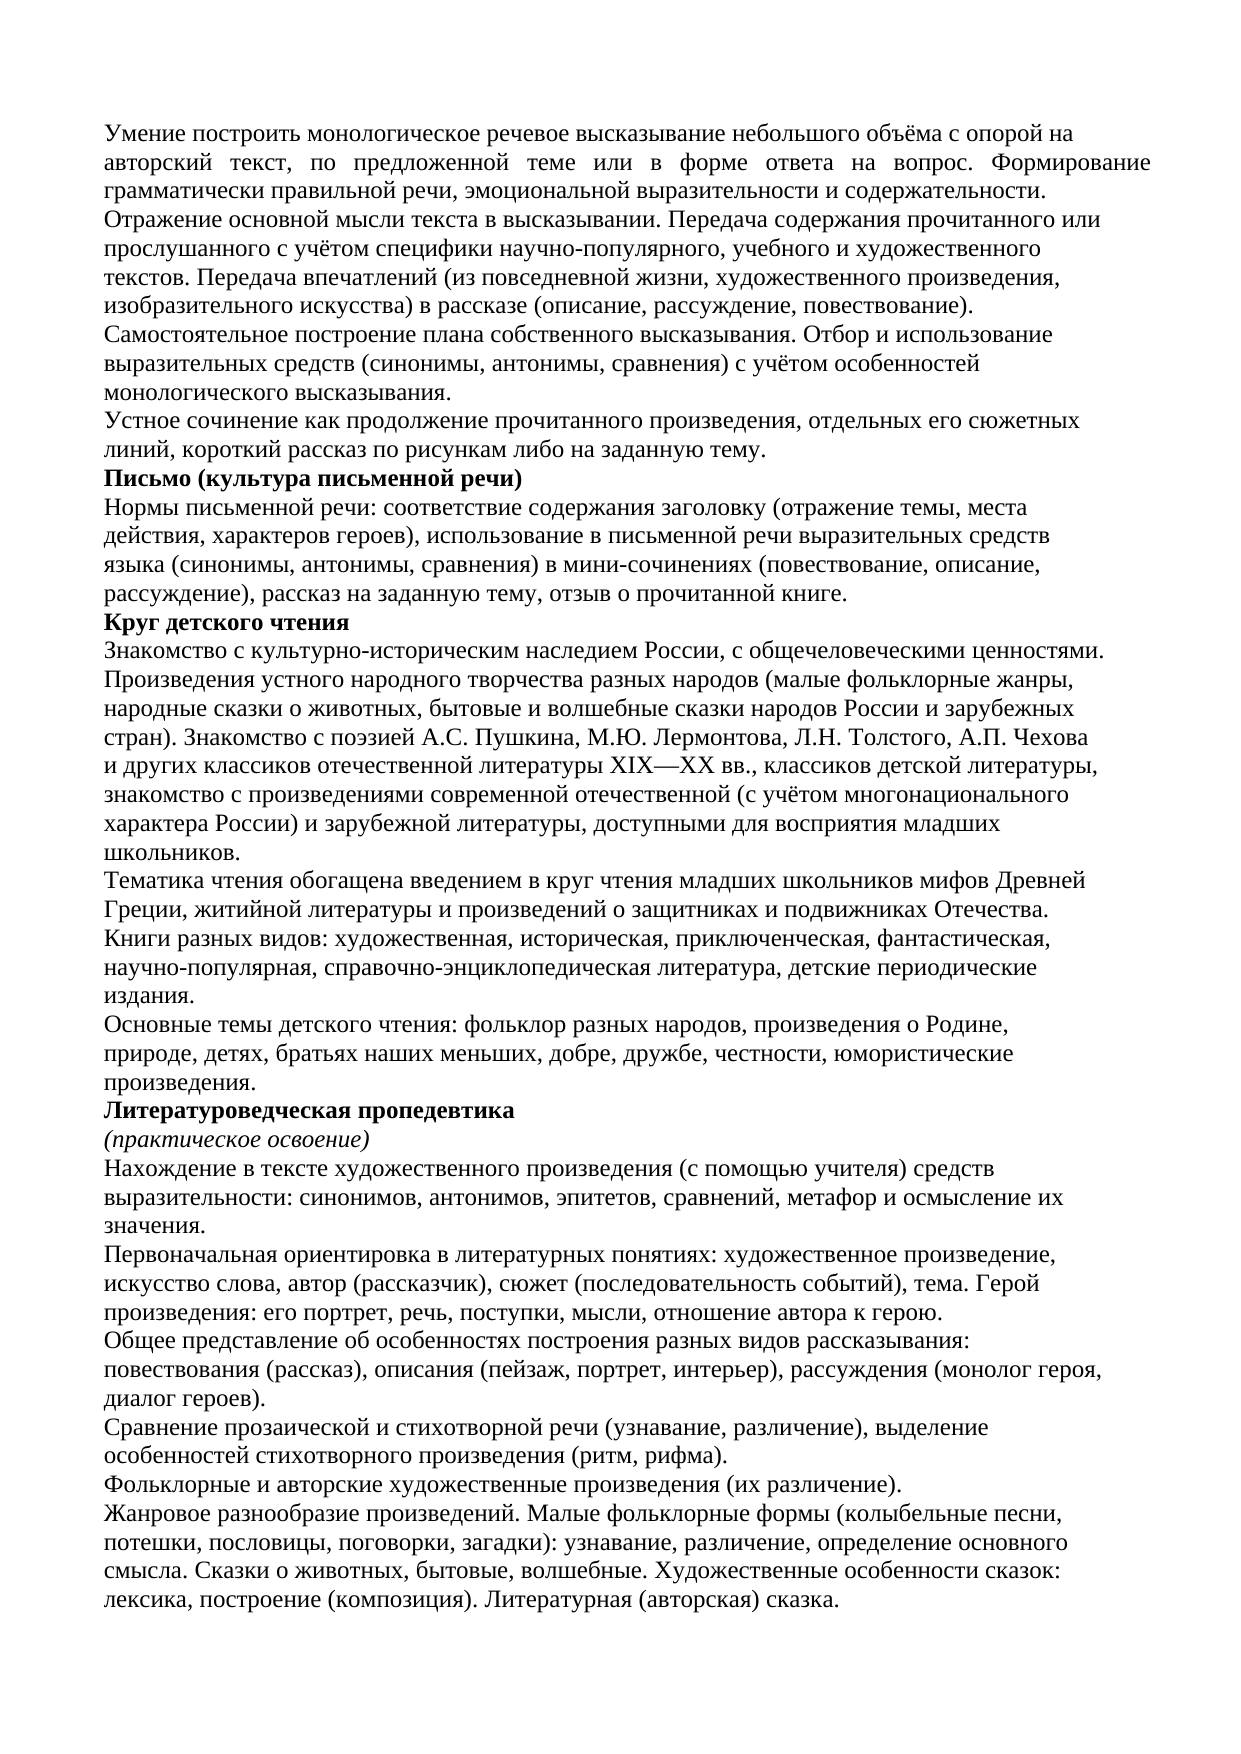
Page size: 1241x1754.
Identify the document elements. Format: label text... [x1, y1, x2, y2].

text смысла. Сказки о животных, бытовые, волшебные. Художественные особенности сказок: [103, 1556, 1152, 1584]
text стран). Знакомство с поэзией А.С. Пушкина, М.Ю. Лермонтова, Л.Н. Толстого, А.П. Чехова [103, 722, 1152, 751]
text произведения: его портрет, речь, поступки, мысли, отношение автора к герою. [103, 1297, 1152, 1326]
text Книги разных видов: художественная, историческая, приключенческая, фантастическая, [103, 923, 1152, 952]
text Нахождение в тексте художественного произведения (с помощью учителя) средств [103, 1153, 1152, 1182]
text Произведения устного народного творчества разных народов (малые фольклорные жанры, [103, 664, 1152, 693]
text прослушанного с учётом специфики научно-популярного, учебного и художественного [103, 233, 1152, 262]
text Письмо (культура письменной речи) [103, 463, 1152, 492]
text Отражение основной мысли текста в высказывании. Передача содержания прочитанного или [103, 204, 1152, 233]
text Самостоятельное построение плана собственного высказывания. Отбор и использование [103, 319, 1152, 348]
text выразительности: синонимов, антонимов, эпитетов, сравнений, метафор и осмысление их [103, 1182, 1152, 1211]
text монологического высказывания. [103, 377, 1152, 406]
text народные сказки о животных, бытовые и волшебные сказки народов России и зарубежных [103, 693, 1152, 722]
text выразительных средств (синонимы, антонимы, сравнения) с учётом особенностей [103, 348, 1152, 377]
text научно-популярная, справочно-энциклопедическая литература, детские периодические [103, 952, 1152, 981]
text Жанровое разнообразие произведений. Малые фольклорные формы (колыбельные песни, [103, 1498, 1152, 1527]
text характера России) и зарубежной литературы, доступными для восприятия младших [103, 808, 1152, 837]
text действия, характеров героев), использование в письменной речи выразительных средств [103, 521, 1152, 549]
text рассуждение), рассказ на заданную тему, отзыв о прочитанной книге. [103, 578, 1152, 607]
text (практическое освоение) [103, 1124, 1152, 1153]
text Умение построить монологическое речевое высказывание небольшого объёма с опорой на [103, 118, 1152, 147]
text особенностей стихотворного произведения (ритм, рифма). [103, 1441, 1152, 1469]
text Круг детского чтения [103, 607, 1152, 636]
text диалог героев). [103, 1383, 1152, 1412]
text Основные темы детского чтения: фольклор разных народов, произведения о Родине, [103, 1009, 1152, 1038]
text школьников. [103, 837, 1152, 866]
text Устное сочинение как продолжение прочитанного произведения, отдельных его сюжетных [103, 406, 1152, 434]
text и других классиков отечественной литературы XIX—XX вв., классиков детской литературы, [103, 751, 1152, 779]
text линий, короткий рассказ по рисункам либо на заданную тему. [103, 434, 1152, 463]
text языка (синонимы, антонимы, сравнения) в мини-сочинениях (повествование, описание, [103, 549, 1152, 578]
text текстов. Передача впечатлений (из повседневной жизни, художественного произведения, [103, 262, 1152, 291]
text Нормы письменной речи: соответствие содержания заголовку (отражение темы, места [103, 492, 1152, 521]
text издания. [103, 981, 1152, 1009]
text Греции, житийной литературы и произведений о защитниках и подвижниках Отечества. [103, 894, 1152, 923]
text Первоначальная ориентировка в литературных понятиях: художественное произведение, [103, 1239, 1152, 1268]
text авторский текст, по предложенной теме или в форме ответа на вопрос. Формирование грамматически правильной речи, эмоциональной выразительности и содержательности. [103, 147, 1152, 204]
text Тематика чтения обогащена введением в круг чтения младших школьников мифов Древней [103, 866, 1152, 894]
text повествования (рассказ), описания (пейзаж, портрет, интерьер), рассуждения (монолог героя, [103, 1354, 1152, 1383]
text Сравнение прозаической и стихотворной речи (узнавание, различение), выделение [103, 1412, 1152, 1441]
text Литературоведческая пропедевтика [103, 1096, 1152, 1124]
text Фольклорные и авторские художественные произведения (их различение). [103, 1469, 1152, 1498]
text значения. [103, 1211, 1152, 1239]
text произведения. [103, 1067, 1152, 1096]
text лексика, построение (композиция). Литературная (авторская) сказка. [103, 1584, 1152, 1613]
text изобразительного искусства) в рассказе (описание, рассуждение, повествование). [103, 291, 1152, 319]
text Общее представление об особенностях построения разных видов рассказывания: [103, 1326, 1152, 1354]
text Знакомство с культурно-историческим наследием России, с общечеловеческими ценностями. [103, 636, 1152, 664]
text потешки, пословицы, поговорки, загадки): узнавание, различение, определение основного [103, 1527, 1152, 1556]
text знакомство с произведениями современной отечественной (с учётом многонационального [103, 779, 1152, 808]
text искусство слова, автор (рассказчик), сюжет (последовательность событий), тема. Герой [103, 1268, 1152, 1297]
text природе, детях, братьях наших меньших, добре, дружбе, честности, юмористические [103, 1038, 1152, 1067]
